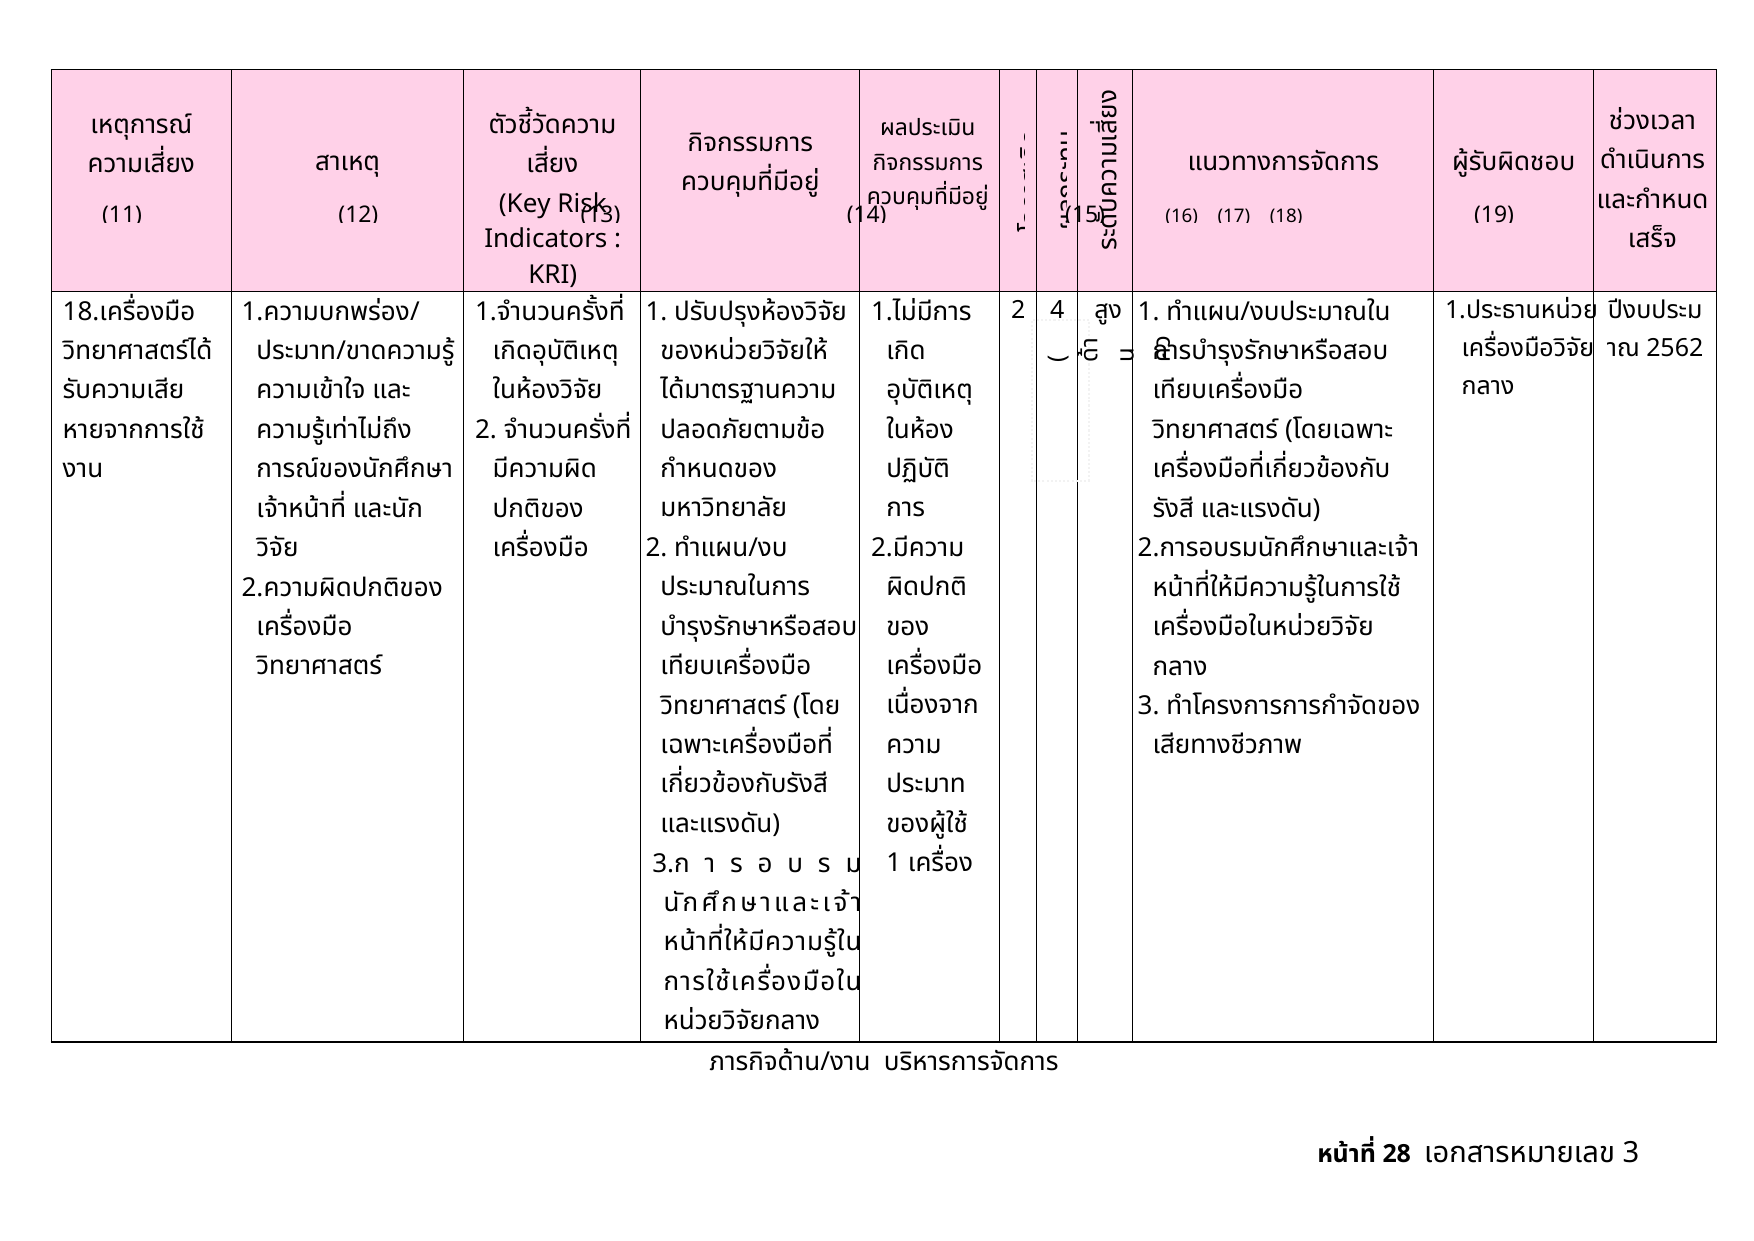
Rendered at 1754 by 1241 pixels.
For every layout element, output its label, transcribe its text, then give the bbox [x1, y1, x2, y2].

table_header แนวทางการจัดการ [1133, 70, 1433, 291]
table_header ช่วงเวลา ดำเนินการและกำหนดเสร็จ [1594, 70, 1716, 291]
table_cell 2 [1000, 292, 1036, 1041]
table_header กิจกรรมการควบคุมที่มีอยู่ [641, 70, 859, 291]
text ภารกิจด้าน/งาน บริหารการจัดการ [44, 1042, 1723, 1082]
table_header ผู้รับผิดชอบ [1434, 70, 1593, 291]
table_cell 1.ไม่มีการเกิดอุบัติเหตุในห้องปฏิบัติการ 2.มีความผิดปกติของเครื่องมือเนื่องจากความประมาทของผู้ใช้ 1 เครื่อง [860, 292, 999, 1041]
table_cell 1. ปรับปรุงห้องวิจัยของหน่วยวิจัยให้ได้มาตรฐานความปลอดภัยตามข้อกำหนดของมหาวิทยาลัย 2. ทำแผน/งบประมาณในการบำรุงรักษาหรือสอบเทียบเครื่องมือวิทยาศาสตร์ (โดยเฉพาะเครื่องมือที่เกี่ยวข้องกับรังสี และแรงดัน) 3.การอบรมนักศึกษาและเจ้าหน้าที่ให้มีความรู้ในการใช้เครื่องมือในหน่วยวิจัยกลาง [641, 292, 859, 1041]
table_cell 18.เครื่องมือวิทยาศาสตร์ได้รับความเสียหายจากการใช้งาน [52, 292, 231, 1041]
table_header เหตุการณ์ ความเสี่ยง [52, 70, 231, 291]
table_header โอกาสเกิด [1000, 70, 1036, 291]
table_header ผลกระทบ [1037, 70, 1077, 291]
table_header ตัวชี้วัดความเสี่ยง (Key Risk Indicators : KRI) [464, 70, 640, 291]
table_cell ปีงบประมาณ 2562 [1594, 292, 1716, 1041]
table_header ระดับความเสี่ยง [1078, 70, 1132, 291]
table_cell 1. ทำแผน/งบประมาณในการบำรุงรักษาหรือสอบเทียบเครื่องมือวิทยาศาสตร์ (โดยเฉพาะเครื่องมือที่เกี่ยวข้องกับรังสี และแรงดัน) 2.การอบรมนักศึกษาและเจ้าหน้าที่ให้มีความรู้ในการใช้เครื่องมือในหน่วยวิจัยกลาง 3. ทำโครงการการกำจัดของเสียทางชีวภาพ [1133, 292, 1433, 1041]
table_cell 1.จำนวนครั้งที่เกิดอุบัติเหตุในห้องวิจัย 2. จำนวนครั่งที่มีความผิดปกติของเครื่องมือ [464, 292, 640, 1041]
table_cell สูง [1078, 292, 1132, 1041]
table_header ผลประเมินกิจกรรมการควบคุมที่มีอยู่ [860, 70, 999, 291]
table_cell 1.ความบกพร่อง/ประมาท/ขาดความรู้ความเข้าใจ และความรู้เท่าไม่ถึงการณ์ของนักศึกษาเจ้าหน้าที่ และนักวิจัย 2.ความผิดปกติของเครื่องมือวิทยาศาสตร์ [232, 292, 463, 1041]
table_cell 1.ประธานหน่วยเครื่องมือวิจัยกลาง [1434, 292, 1593, 1041]
table_cell 4 [1037, 292, 1077, 1041]
table_header สาเหตุ [232, 70, 463, 291]
